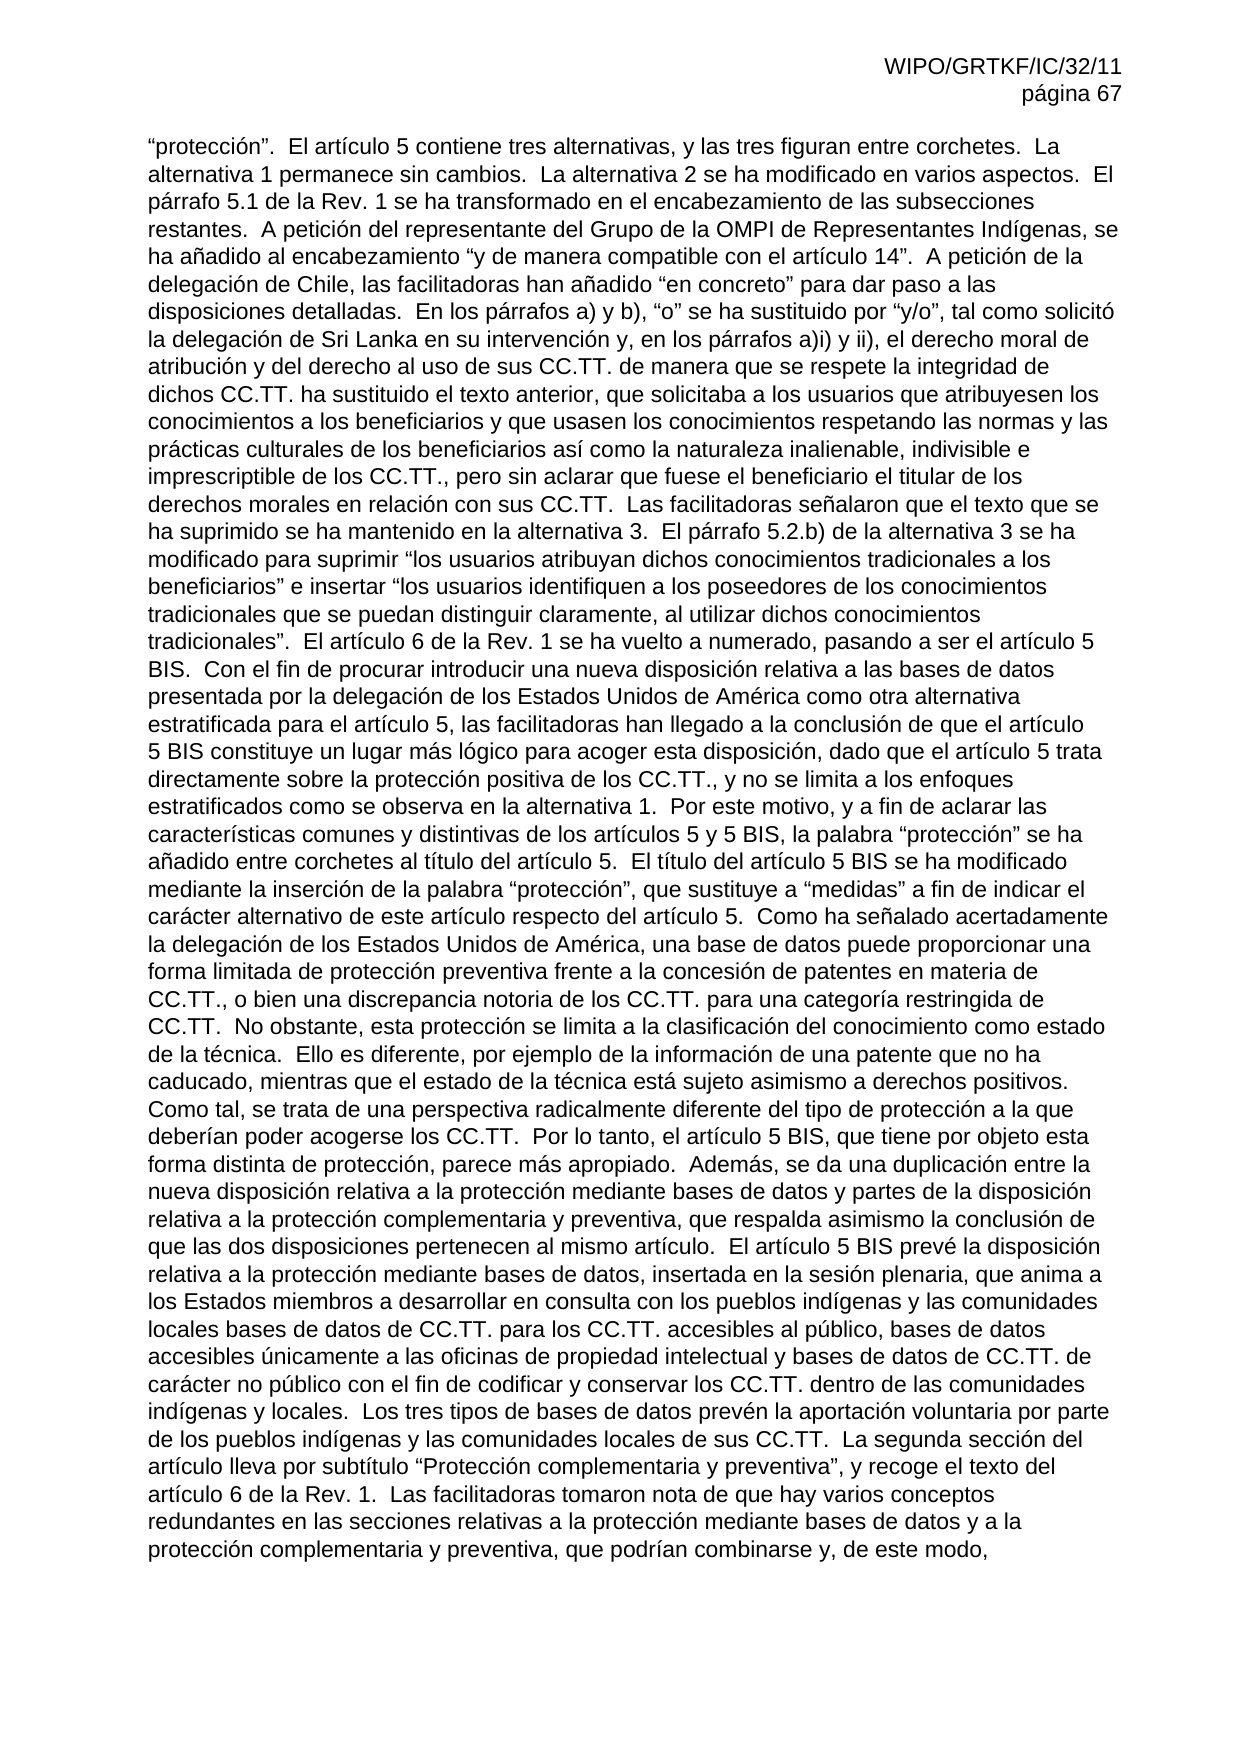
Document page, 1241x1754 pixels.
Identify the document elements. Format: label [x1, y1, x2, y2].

list [148, 132, 1122, 1562]
